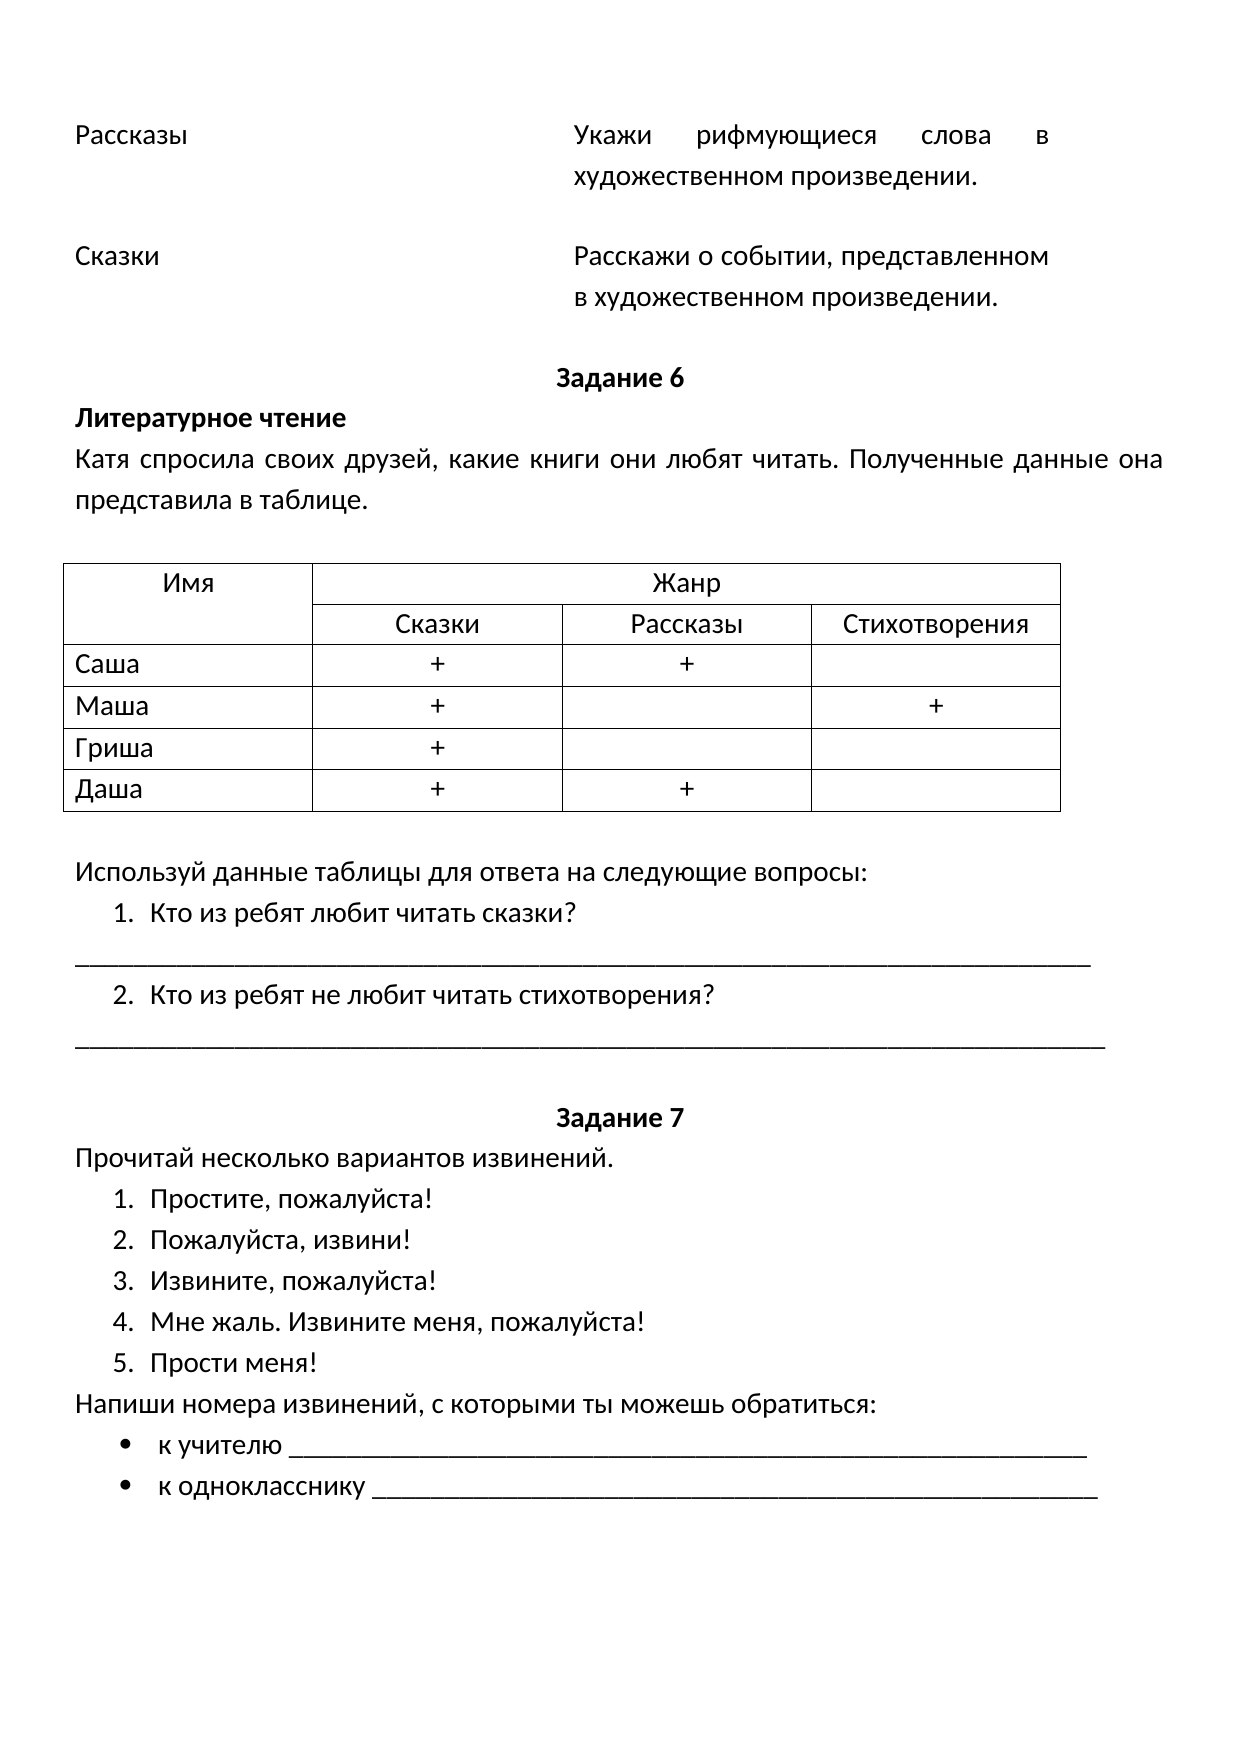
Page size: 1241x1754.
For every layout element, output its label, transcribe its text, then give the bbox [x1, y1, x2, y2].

table_cell Рассказы [563, 605, 811, 644]
table_cell + [313, 770, 562, 811]
text Прочитай несколько вариантов извинений. [75, 1139, 1165, 1175]
text Литературное чтение [75, 399, 1165, 435]
list Прости меня! [112, 1344, 1165, 1380]
text Задание 6 [75, 359, 1165, 394]
list Извините, пожалуйста! [112, 1262, 1165, 1298]
table_cell Саша [64, 645, 312, 686]
text ______________________________________________________________________ [75, 935, 1165, 971]
text Напиши номера извинений, с которыми ты можешь обратиться: [75, 1385, 1165, 1421]
table_cell Стихотворения [812, 605, 1060, 644]
table_cell + [313, 687, 562, 728]
table_cell Сказки [313, 605, 562, 644]
table_cell Гриша [64, 729, 312, 769]
table_cell + [313, 645, 562, 686]
table_cell + [313, 729, 562, 769]
list Мне жаль. Извините меня, пожалуйста! [112, 1303, 1165, 1339]
table_cell [563, 729, 811, 769]
table_cell [812, 770, 1060, 811]
list Простите, пожалуйста! [112, 1181, 1165, 1216]
table_cell Даша [64, 770, 312, 811]
table_cell Рассказы [64, 75, 562, 196]
text _______________________________________________________________________ [75, 1017, 1165, 1052]
table_cell Укажи рифмующиеся слова в художественном произведении. [562, 75, 1061, 196]
text Задание 7 [75, 1099, 1165, 1134]
text Катя спросила своих друзей, какие книги они любят читать. Полученные данные она представила в таблице. [75, 441, 1165, 517]
table_cell + [563, 770, 811, 811]
table_header Жанр [313, 564, 1060, 604]
table_header Имя [64, 564, 312, 644]
list Кто из ребят любит читать сказки? [112, 894, 1165, 929]
table_cell [563, 687, 811, 728]
text Используй данные таблицы для ответа на следующие вопросы: [75, 853, 1165, 889]
table_cell Маша [64, 687, 312, 728]
list к однокласснику __________________________________________________ [120, 1467, 1165, 1503]
list к учителю _______________________________________________________ [120, 1426, 1165, 1462]
table_cell + [563, 645, 811, 686]
table_cell + [812, 687, 1060, 728]
table_cell Расскажи о событии, представленном в художественном произведении. [562, 196, 1061, 318]
list Кто из ребят не любит читать стихотворения? [112, 976, 1165, 1011]
list Пожалуйста, извини! [112, 1221, 1165, 1257]
table_cell Сказки [64, 196, 562, 318]
table_cell [812, 729, 1060, 769]
table_cell [812, 645, 1060, 686]
